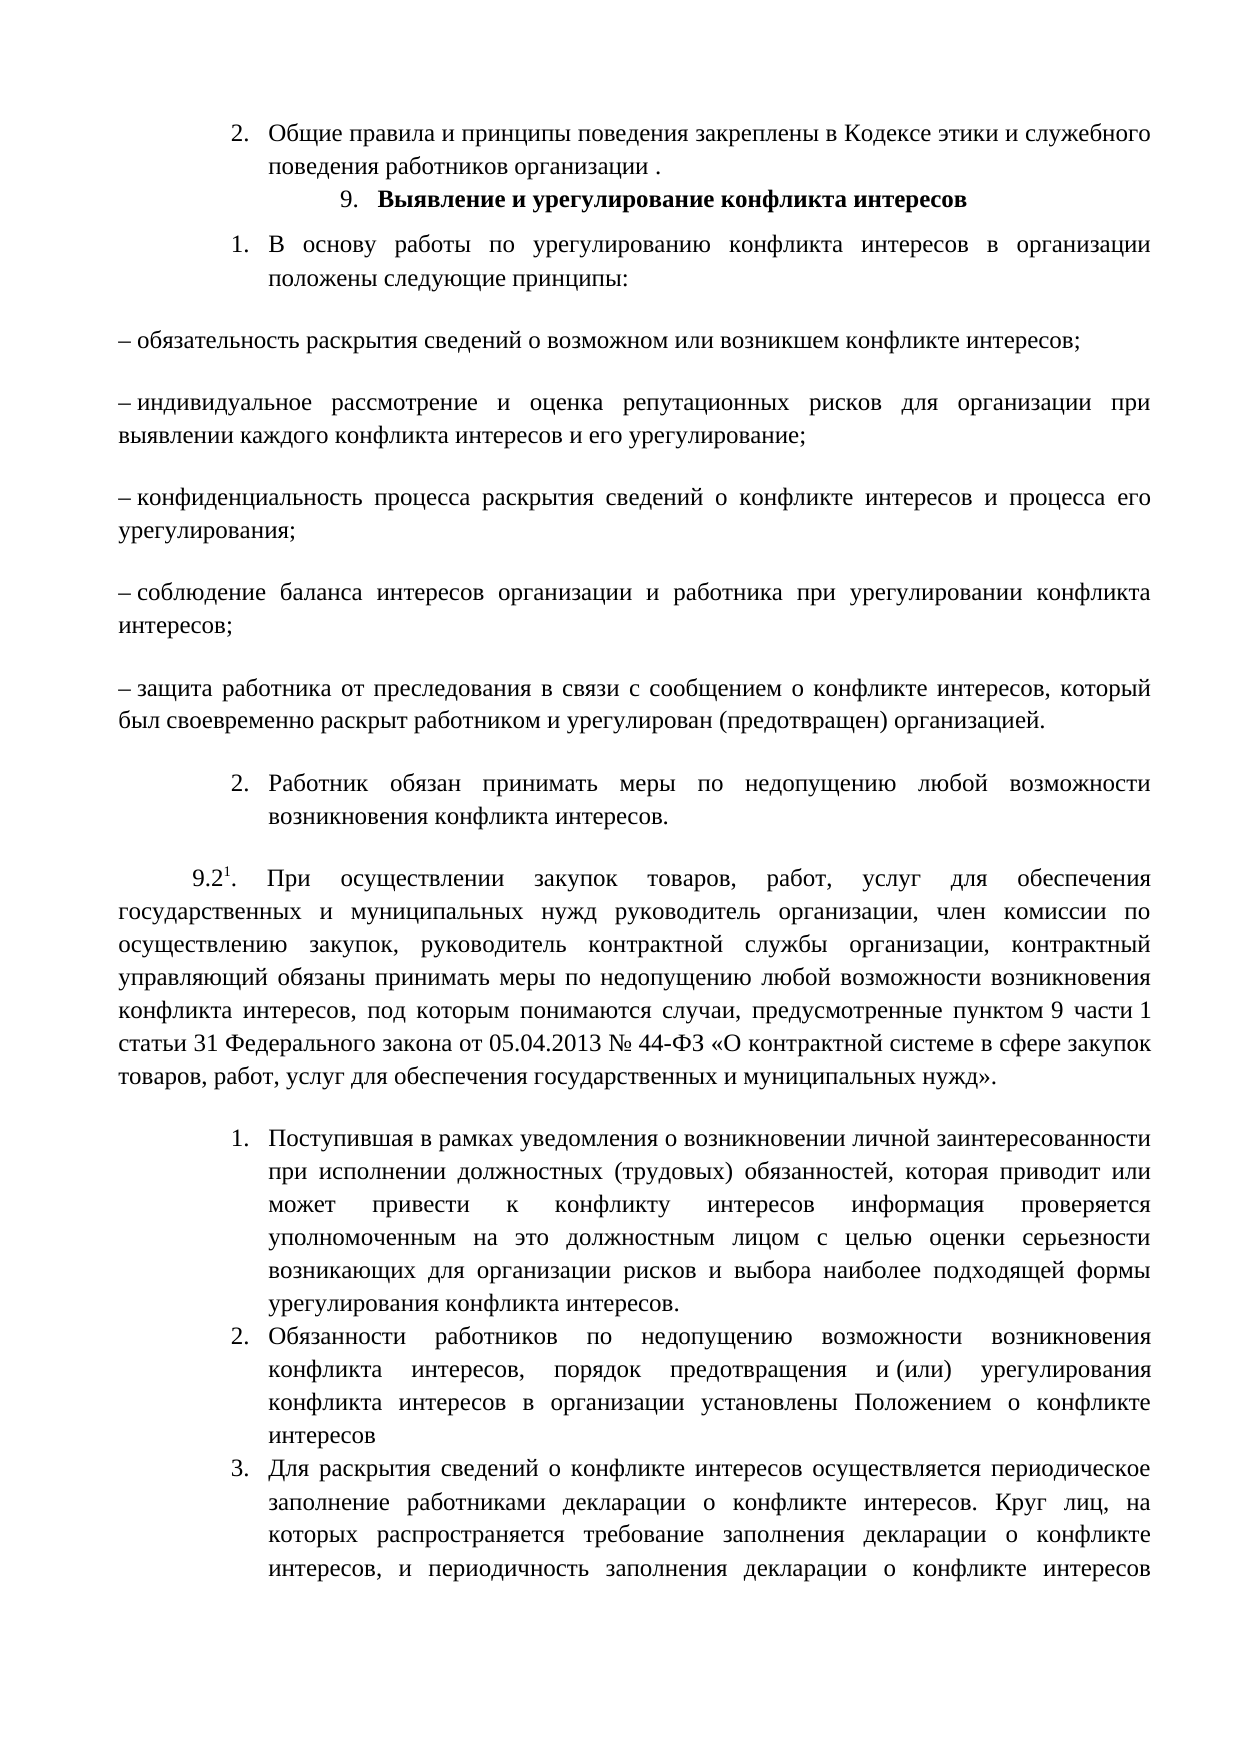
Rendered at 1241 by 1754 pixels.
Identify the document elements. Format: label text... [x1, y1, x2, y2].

list Поступившая в рамках уведомления о возникновении личной заинтересованности при исполнении должностных (трудовых) обязанностей, которая приводит или может привести к конфликту интересов информация проверяется уполномоченным на это должностным лицом с целью оценки серьезности возникающих для организации рисков и выбора наиболее подходящей формы урегулирования конфликта интересов. [231, 1123, 1152, 1317]
text – защита работника от преследования в связи с сообщением о конфликте интересов, который был своевременно раскрыт работником и урегулирован (предотвращен) организацией. [118, 673, 1152, 734]
list Обязанности работников по недопущению возможности возникновения конфликта интересов, порядок предотвращения и (или) урегулирования конфликта интересов в организации установлены Положением о конфликте интересов [231, 1321, 1152, 1449]
text – соблюдение баланса интересов организации и работника при урегулировании конфликта интересов; [118, 577, 1152, 639]
list В основу работы по урегулированию конфликта интересов в организации положены следующие принципы: [231, 229, 1152, 291]
text – конфиденциальность процесса раскрытия сведений о конфликте интересов и процесса его урегулирования; [118, 482, 1152, 544]
list Общие правила и принципы поведения закреплены в Кодексе этики и служебного поведения работников организации . [231, 118, 1152, 180]
list Выявление и урегулирование конфликта интересов [156, 184, 1152, 213]
text – индивидуальное рассмотрение и оценка репутационных рисков для организации при выявлении каждого конфликта интересов и его урегулирование; [118, 387, 1152, 449]
text – обязательность раскрытия сведений о возможном или возникшем конфликте интересов; [118, 325, 1152, 353]
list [231, 1453, 1152, 1581]
list Работник обязан принимать меры по недопущению любой возможности возникновения конфликта интересов. [231, 768, 1152, 829]
text 9.21. При осуществлении закупок товаров, работ, услуг для обеспечения государственных и муниципальных нужд руководитель организации, член комиссии по осуществлению закупок, руководитель контрактной службы организации, контрактный управляющий обязаны принимать меры по недопущению любой возможности возникновения конфликта интересов, под которым понимаются случаи, предусмотренные пунктом 9 части 1 статьи 31 Федерального закона от 05.04.2013 № 44-ФЗ «О контрактной системе в сфере закупок товаров, работ, услуг для обеспечения государственных и муниципальных нужд». [118, 863, 1152, 1090]
